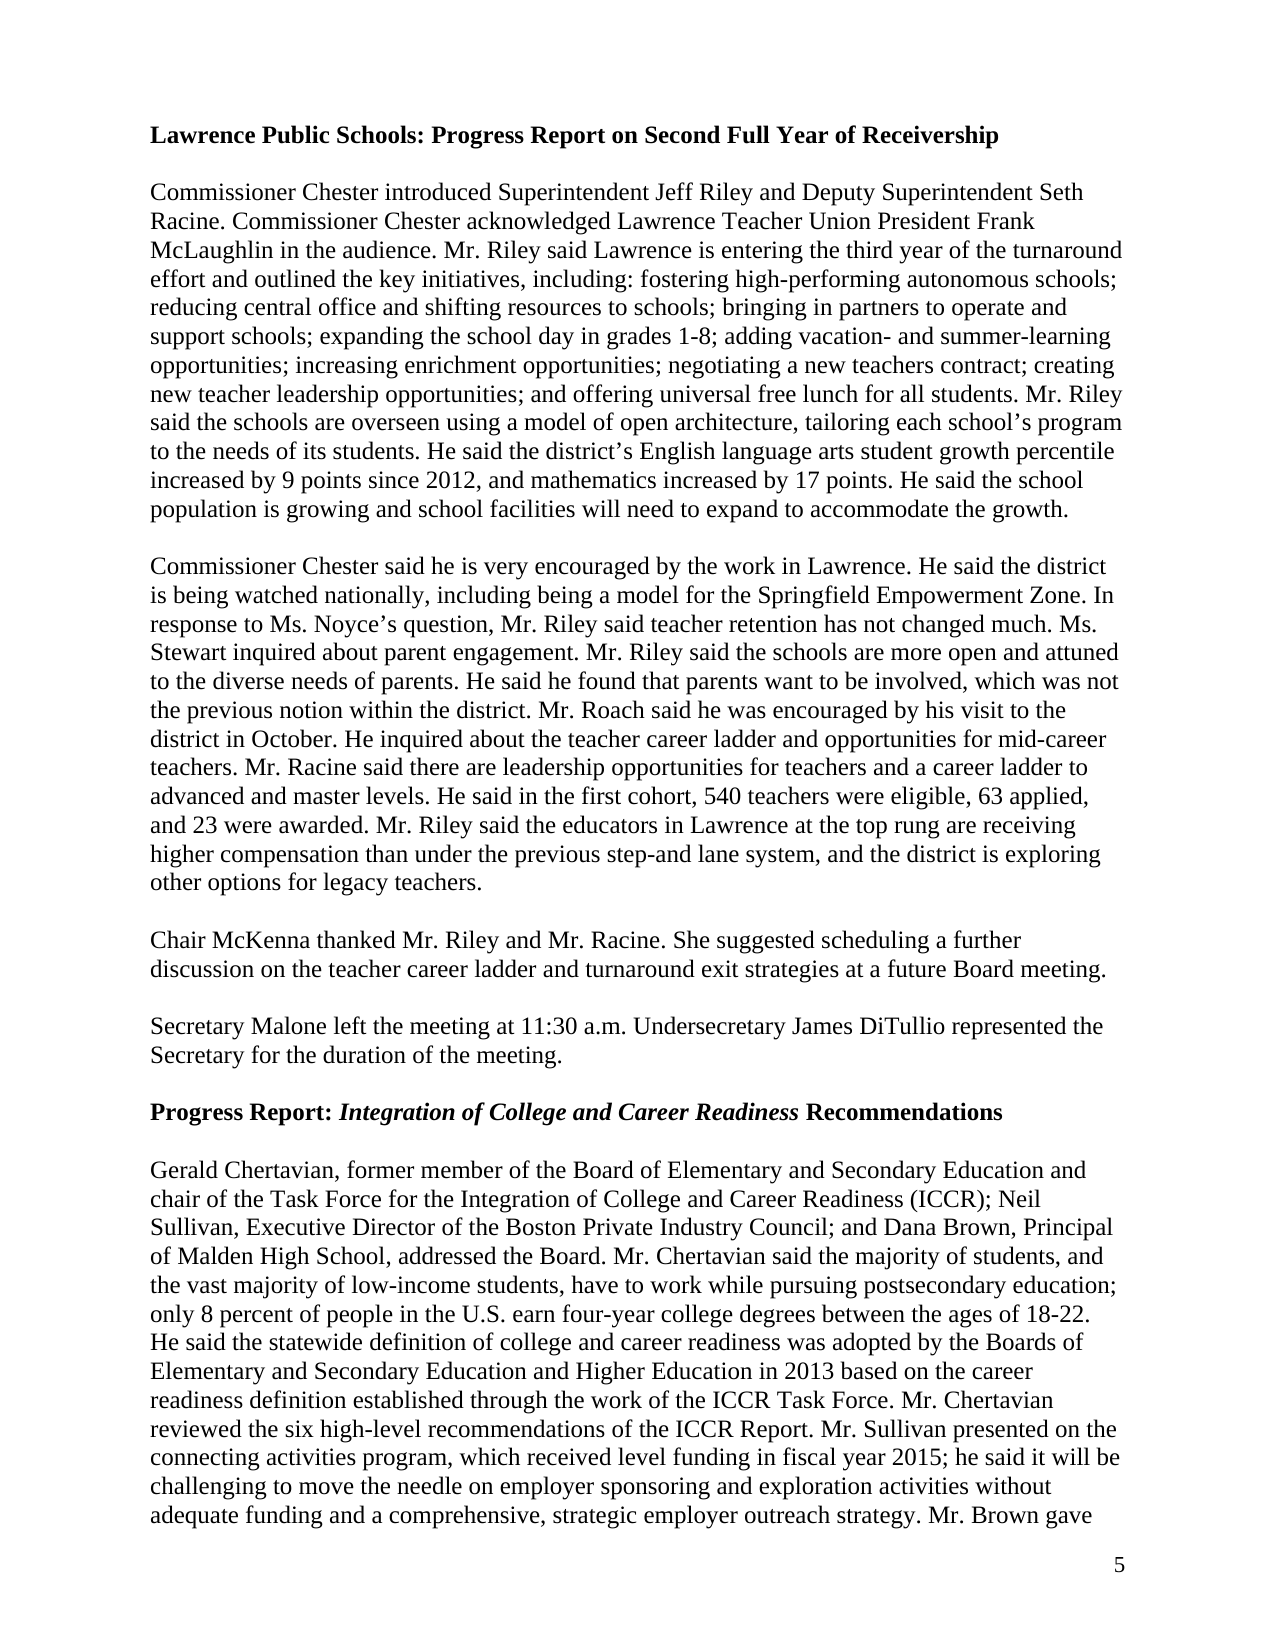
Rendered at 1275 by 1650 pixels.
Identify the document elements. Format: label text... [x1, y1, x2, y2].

text Progress Report: Integration of College and Career Readiness Recommendations [150, 1097, 1125, 1126]
text Chair McKenna thanked Mr. Riley and Mr. Racine. She suggested scheduling a further discussion on the teacher career ladder and turnaround exit strategies at a future Board meeting. [150, 925, 1125, 982]
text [150, 1155, 1125, 1529]
text Commissioner Chester introduced Superintendent Jeff Riley and Deputy Superintendent Seth Racine. Commissioner Chester acknowledged Lawrence Teacher Union President Frank McLaughlin in the audience. Mr. Riley said Lawrence is entering the third year of the turnaround effort and outlined the key initiatives, including: fostering high-performing autonomous schools; reducing central office and shifting resources to schools; bringing in partners to operate and support schools; expanding the school day in grades 1-8; adding vacation- and summer-learning opportunities; increasing enrichment opportunities; negotiating a new teachers contract; creating new teacher leadership opportunities; and offering universal free lunch for all students. Mr. Riley said the schools are overseen using a model of open architecture, tailoring each school’s program to the needs of its students. He said the district’s English language arts student growth percentile increased by 9 points since 2012, and mathematics increased by 17 points. He said the school population is growing and school facilities will need to expand to accommodate the growth. [150, 177, 1125, 522]
text Commissioner Chester said he is very encouraged by the work in Lawrence. He said the district is being watched nationally, including being a model for the Springfield Empowerment Zone. In response to Ms. Noyce’s question, Mr. Riley said teacher retention has not changed much. Ms. Stewart inquired about parent engagement. Mr. Riley said the schools are more open and attuned to the diverse needs of parents. He said he found that parents want to be involved, which was not the previous notion within the district. Mr. Roach said he was encouraged by his visit to the district in October. He inquired about the teacher career ladder and opportunities for mid-career teachers. Mr. Racine said there are leadership opportunities for teachers and a career ladder to advanced and master levels. He said in the first cohort, 540 teachers were eligible, 63 applied, and 23 were awarded. Mr. Riley said the educators in Lawrence at the top rung are receiving higher compensation than under the previous step-and lane system, and the district is exploring other options for legacy teachers. [150, 551, 1125, 896]
text Secretary Malone left the meeting at 11:30 a.m. Undersecretary James DiTullio represented the Secretary for the duration of the meeting. [150, 1011, 1125, 1069]
text Lawrence Public Schools: Progress Report on Second Full Year of Receivership [150, 120, 1125, 149]
